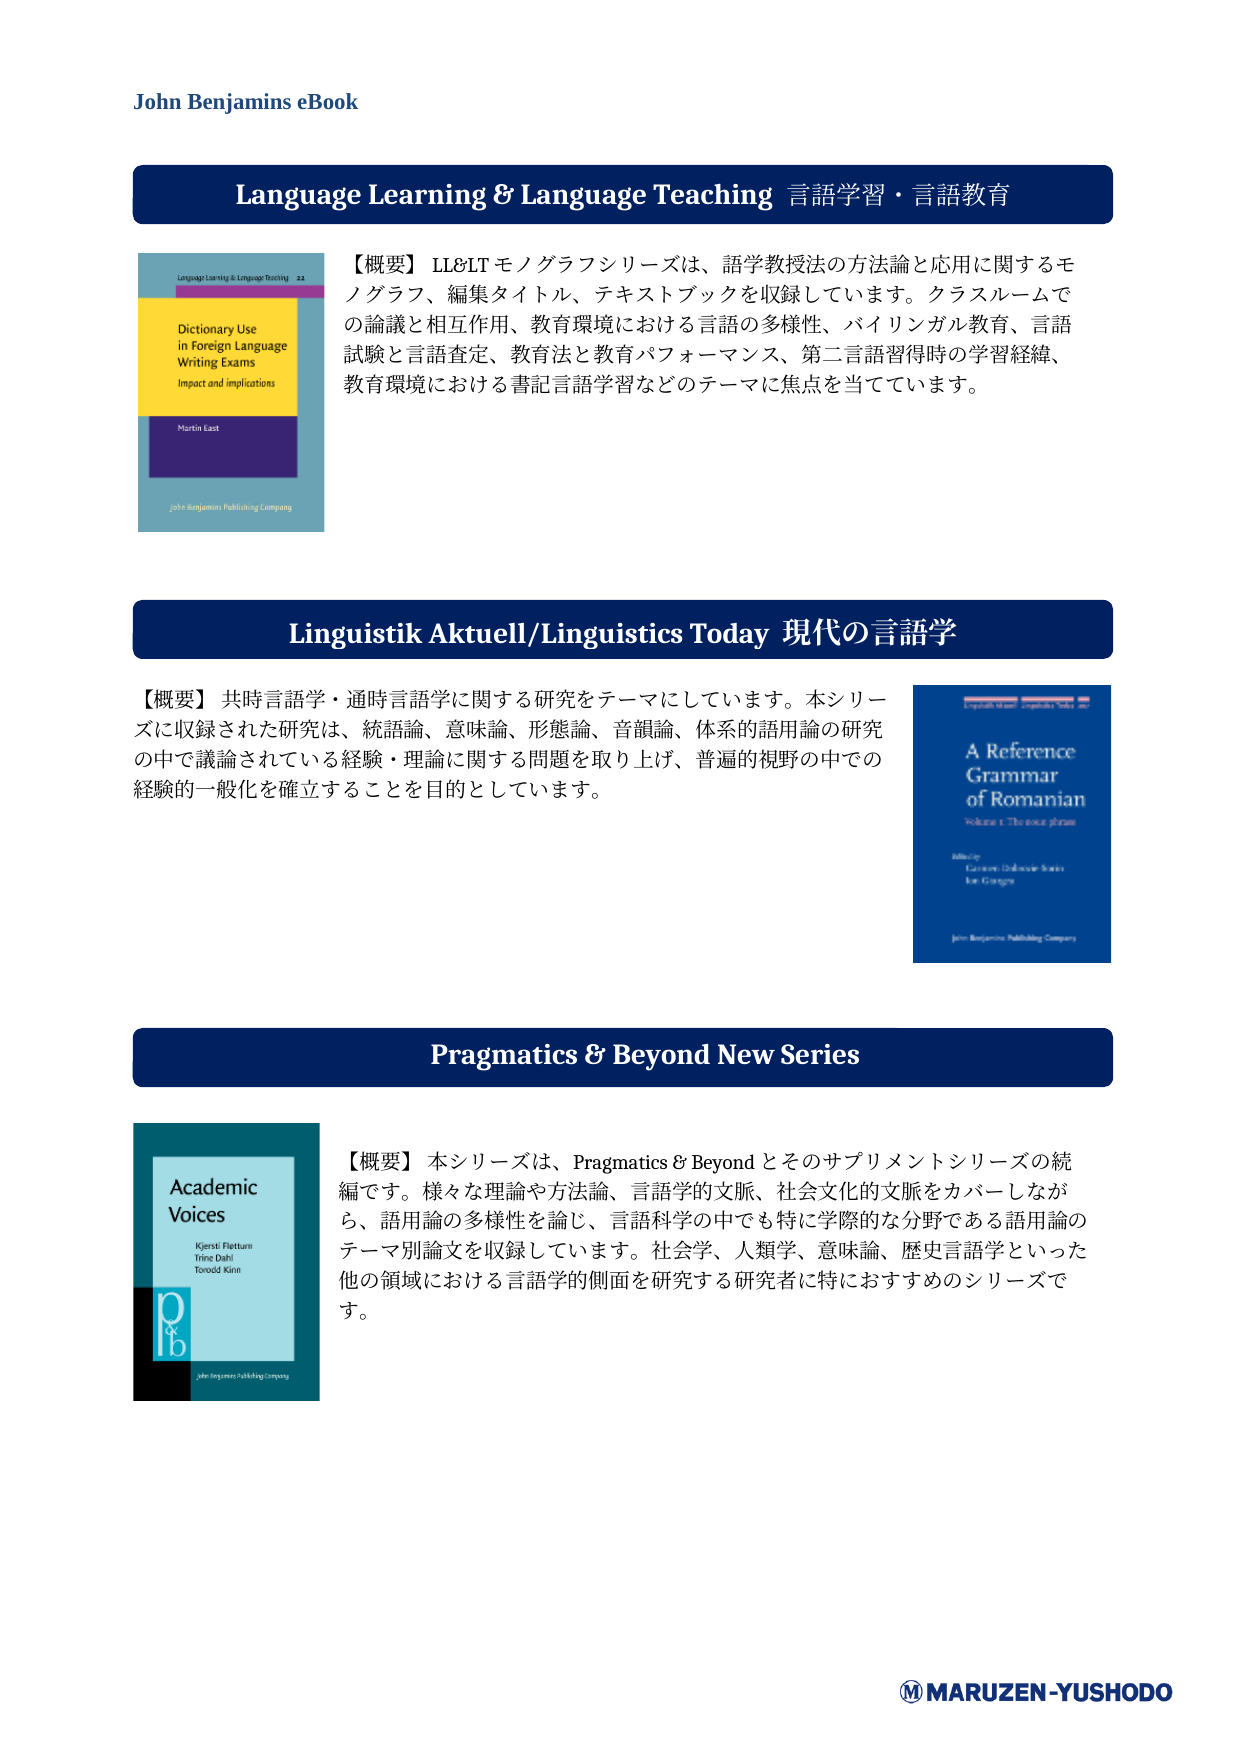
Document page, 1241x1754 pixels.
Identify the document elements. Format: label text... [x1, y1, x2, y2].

picture [894, 1674, 1178, 1709]
text 【概要】 本シリーズは、Pragmatics & Beyondとそのサプリメントシリーズの続編です。様々な理論や方法論、言語学的文脈、社会文化的文脈をカバーしながら、語用論の多様性を論じ、言語科学の中でも特に学際的な分野である語用論のテーマ別論文を収録しています。社会学、人類学、意味論、歴史言語学といった他の領域における言語学的側面を研究する研究者に特におすすめのシリーズです。 [320, 1145, 1092, 1324]
picture [133, 1123, 320, 1401]
picture [913, 685, 1112, 963]
text 【概要】 LL&LTモノグラフシリーズは、語学教授法の方法論と応用に関するモノグラフ、編集タイトル、テキストブックを収録しています。クラスルームでの論議と相互作用、教育環境における言語の多様性、バイリンガル教育、言語試験と言語査定、教育法と教育パフォーマンス、第二言語習得時の学習経緯、教育環境における書記言語学習などのテーマに焦点を当てています。 [133, 248, 1092, 398]
picture [138, 253, 325, 532]
text 【概要】 共時言語学・通時言語学に関する研究をテーマにしています。本シリーズに収録された研究は、統語論、意味論、形態論、音韻論、体系的語用論の研究の中で議論されている経験・理論に関する問題を取り上げ、普遍的視野の中での経験的一般化を確立することを目的としています。 [133, 683, 1092, 803]
